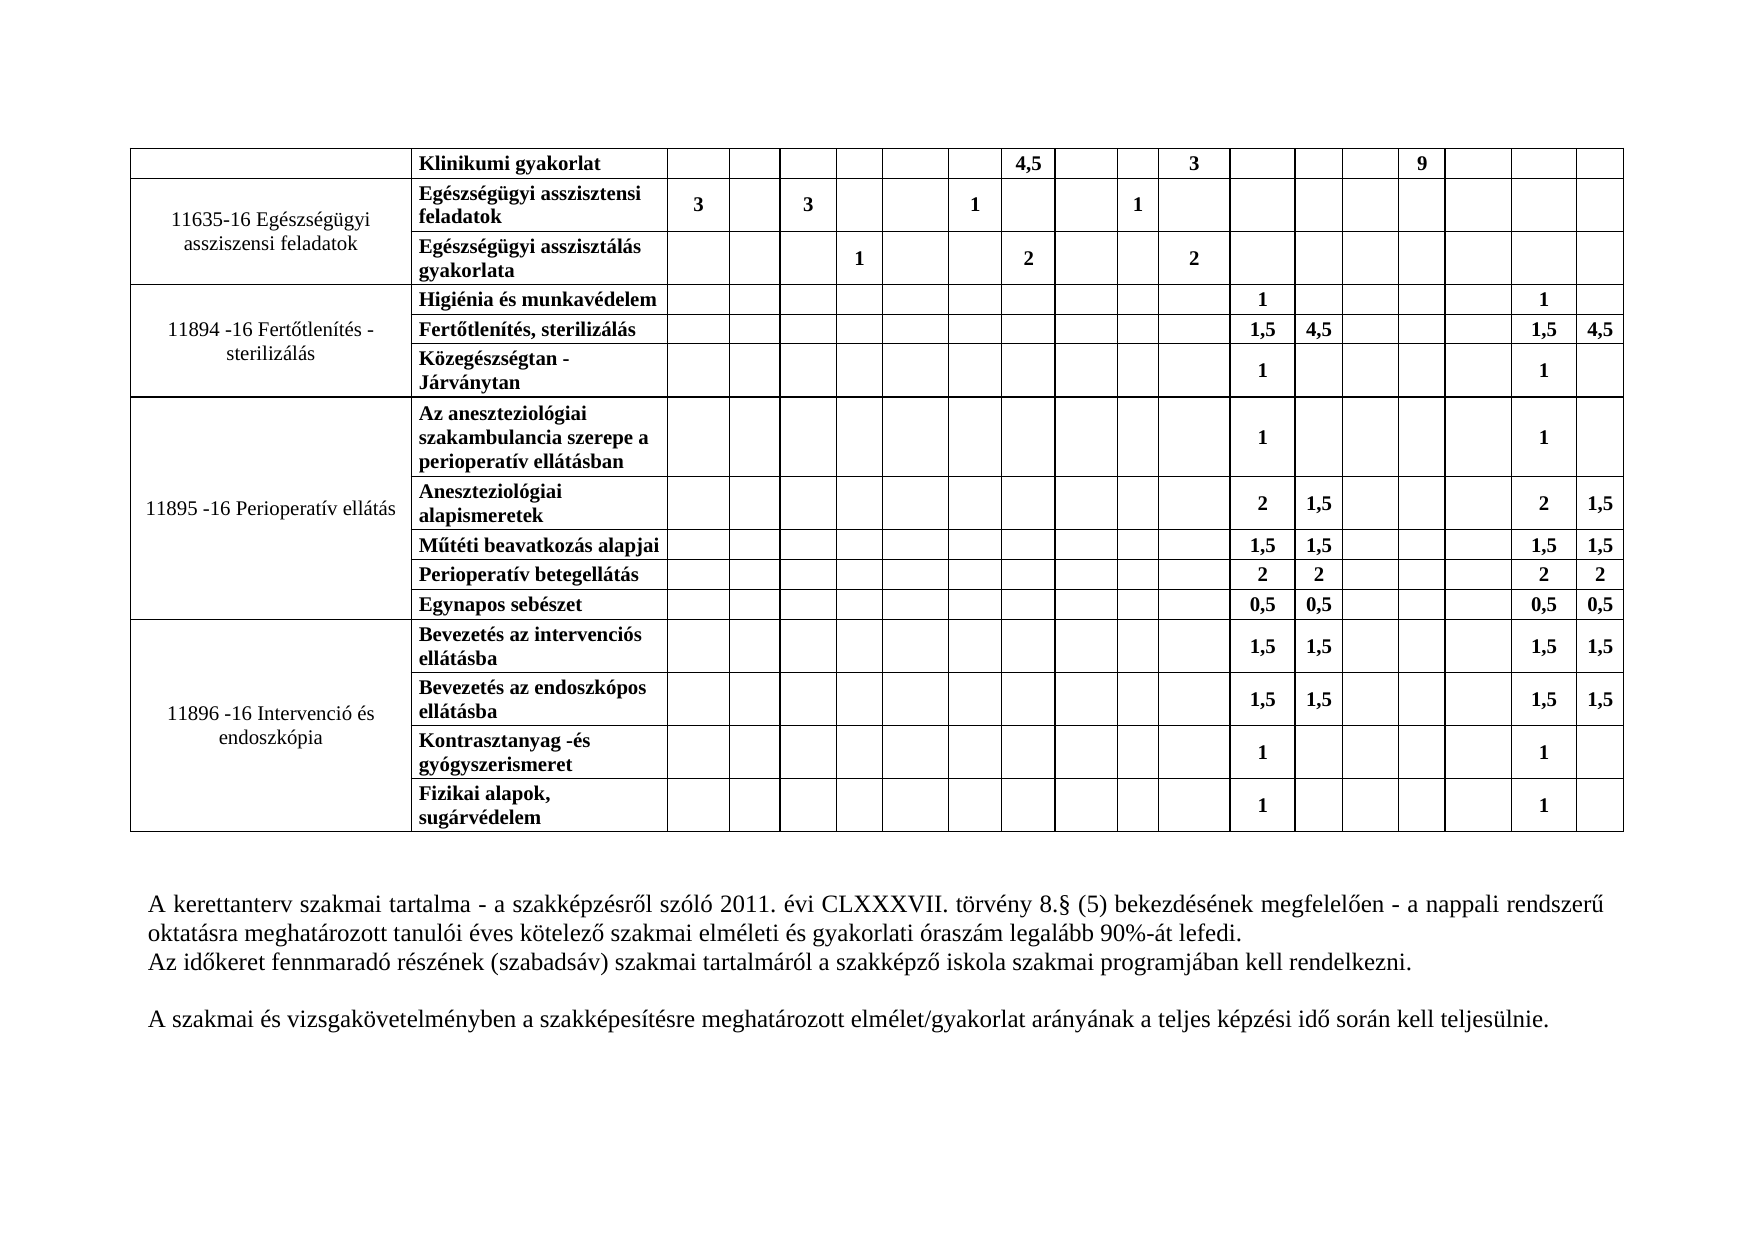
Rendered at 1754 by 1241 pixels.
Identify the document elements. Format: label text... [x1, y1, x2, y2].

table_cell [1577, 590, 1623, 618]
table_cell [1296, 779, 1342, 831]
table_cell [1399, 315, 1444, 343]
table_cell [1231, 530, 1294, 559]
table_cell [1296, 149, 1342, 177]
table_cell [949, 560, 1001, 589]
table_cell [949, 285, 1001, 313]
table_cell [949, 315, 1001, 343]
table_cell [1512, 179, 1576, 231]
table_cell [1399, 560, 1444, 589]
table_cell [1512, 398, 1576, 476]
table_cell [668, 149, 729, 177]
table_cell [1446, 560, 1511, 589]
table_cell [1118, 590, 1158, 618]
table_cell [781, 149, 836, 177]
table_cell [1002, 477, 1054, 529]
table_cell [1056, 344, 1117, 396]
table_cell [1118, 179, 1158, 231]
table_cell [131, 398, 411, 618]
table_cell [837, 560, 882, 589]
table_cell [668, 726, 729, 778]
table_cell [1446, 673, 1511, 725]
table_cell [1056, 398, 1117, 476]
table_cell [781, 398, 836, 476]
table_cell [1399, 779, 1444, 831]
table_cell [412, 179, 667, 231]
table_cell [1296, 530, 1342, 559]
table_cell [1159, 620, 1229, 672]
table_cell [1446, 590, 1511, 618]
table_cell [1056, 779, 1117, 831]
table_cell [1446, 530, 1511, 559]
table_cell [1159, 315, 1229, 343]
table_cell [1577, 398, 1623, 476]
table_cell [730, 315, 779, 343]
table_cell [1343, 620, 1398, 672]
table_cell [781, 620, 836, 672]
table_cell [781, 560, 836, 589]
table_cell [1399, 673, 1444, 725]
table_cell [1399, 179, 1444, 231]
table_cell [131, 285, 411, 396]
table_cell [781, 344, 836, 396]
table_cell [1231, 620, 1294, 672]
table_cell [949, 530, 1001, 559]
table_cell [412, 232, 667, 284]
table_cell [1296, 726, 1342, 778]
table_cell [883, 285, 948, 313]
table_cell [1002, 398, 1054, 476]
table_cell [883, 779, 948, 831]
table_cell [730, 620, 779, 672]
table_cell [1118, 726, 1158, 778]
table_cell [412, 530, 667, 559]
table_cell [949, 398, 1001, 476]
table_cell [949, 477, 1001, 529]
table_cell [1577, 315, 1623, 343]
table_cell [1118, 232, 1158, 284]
text A kerettanterv szakmai tartalma - a szakképzésről szóló 2011. évi CLXXXVII. törvény 8.§ (5) bekezdésének megfelelően - a nappali rendszerű oktatásra meghatározott tanulói éves kötelező szakmai elméleti és gyakorlati óraszám legalább 90%-át lefedi. [148, 889, 1606, 947]
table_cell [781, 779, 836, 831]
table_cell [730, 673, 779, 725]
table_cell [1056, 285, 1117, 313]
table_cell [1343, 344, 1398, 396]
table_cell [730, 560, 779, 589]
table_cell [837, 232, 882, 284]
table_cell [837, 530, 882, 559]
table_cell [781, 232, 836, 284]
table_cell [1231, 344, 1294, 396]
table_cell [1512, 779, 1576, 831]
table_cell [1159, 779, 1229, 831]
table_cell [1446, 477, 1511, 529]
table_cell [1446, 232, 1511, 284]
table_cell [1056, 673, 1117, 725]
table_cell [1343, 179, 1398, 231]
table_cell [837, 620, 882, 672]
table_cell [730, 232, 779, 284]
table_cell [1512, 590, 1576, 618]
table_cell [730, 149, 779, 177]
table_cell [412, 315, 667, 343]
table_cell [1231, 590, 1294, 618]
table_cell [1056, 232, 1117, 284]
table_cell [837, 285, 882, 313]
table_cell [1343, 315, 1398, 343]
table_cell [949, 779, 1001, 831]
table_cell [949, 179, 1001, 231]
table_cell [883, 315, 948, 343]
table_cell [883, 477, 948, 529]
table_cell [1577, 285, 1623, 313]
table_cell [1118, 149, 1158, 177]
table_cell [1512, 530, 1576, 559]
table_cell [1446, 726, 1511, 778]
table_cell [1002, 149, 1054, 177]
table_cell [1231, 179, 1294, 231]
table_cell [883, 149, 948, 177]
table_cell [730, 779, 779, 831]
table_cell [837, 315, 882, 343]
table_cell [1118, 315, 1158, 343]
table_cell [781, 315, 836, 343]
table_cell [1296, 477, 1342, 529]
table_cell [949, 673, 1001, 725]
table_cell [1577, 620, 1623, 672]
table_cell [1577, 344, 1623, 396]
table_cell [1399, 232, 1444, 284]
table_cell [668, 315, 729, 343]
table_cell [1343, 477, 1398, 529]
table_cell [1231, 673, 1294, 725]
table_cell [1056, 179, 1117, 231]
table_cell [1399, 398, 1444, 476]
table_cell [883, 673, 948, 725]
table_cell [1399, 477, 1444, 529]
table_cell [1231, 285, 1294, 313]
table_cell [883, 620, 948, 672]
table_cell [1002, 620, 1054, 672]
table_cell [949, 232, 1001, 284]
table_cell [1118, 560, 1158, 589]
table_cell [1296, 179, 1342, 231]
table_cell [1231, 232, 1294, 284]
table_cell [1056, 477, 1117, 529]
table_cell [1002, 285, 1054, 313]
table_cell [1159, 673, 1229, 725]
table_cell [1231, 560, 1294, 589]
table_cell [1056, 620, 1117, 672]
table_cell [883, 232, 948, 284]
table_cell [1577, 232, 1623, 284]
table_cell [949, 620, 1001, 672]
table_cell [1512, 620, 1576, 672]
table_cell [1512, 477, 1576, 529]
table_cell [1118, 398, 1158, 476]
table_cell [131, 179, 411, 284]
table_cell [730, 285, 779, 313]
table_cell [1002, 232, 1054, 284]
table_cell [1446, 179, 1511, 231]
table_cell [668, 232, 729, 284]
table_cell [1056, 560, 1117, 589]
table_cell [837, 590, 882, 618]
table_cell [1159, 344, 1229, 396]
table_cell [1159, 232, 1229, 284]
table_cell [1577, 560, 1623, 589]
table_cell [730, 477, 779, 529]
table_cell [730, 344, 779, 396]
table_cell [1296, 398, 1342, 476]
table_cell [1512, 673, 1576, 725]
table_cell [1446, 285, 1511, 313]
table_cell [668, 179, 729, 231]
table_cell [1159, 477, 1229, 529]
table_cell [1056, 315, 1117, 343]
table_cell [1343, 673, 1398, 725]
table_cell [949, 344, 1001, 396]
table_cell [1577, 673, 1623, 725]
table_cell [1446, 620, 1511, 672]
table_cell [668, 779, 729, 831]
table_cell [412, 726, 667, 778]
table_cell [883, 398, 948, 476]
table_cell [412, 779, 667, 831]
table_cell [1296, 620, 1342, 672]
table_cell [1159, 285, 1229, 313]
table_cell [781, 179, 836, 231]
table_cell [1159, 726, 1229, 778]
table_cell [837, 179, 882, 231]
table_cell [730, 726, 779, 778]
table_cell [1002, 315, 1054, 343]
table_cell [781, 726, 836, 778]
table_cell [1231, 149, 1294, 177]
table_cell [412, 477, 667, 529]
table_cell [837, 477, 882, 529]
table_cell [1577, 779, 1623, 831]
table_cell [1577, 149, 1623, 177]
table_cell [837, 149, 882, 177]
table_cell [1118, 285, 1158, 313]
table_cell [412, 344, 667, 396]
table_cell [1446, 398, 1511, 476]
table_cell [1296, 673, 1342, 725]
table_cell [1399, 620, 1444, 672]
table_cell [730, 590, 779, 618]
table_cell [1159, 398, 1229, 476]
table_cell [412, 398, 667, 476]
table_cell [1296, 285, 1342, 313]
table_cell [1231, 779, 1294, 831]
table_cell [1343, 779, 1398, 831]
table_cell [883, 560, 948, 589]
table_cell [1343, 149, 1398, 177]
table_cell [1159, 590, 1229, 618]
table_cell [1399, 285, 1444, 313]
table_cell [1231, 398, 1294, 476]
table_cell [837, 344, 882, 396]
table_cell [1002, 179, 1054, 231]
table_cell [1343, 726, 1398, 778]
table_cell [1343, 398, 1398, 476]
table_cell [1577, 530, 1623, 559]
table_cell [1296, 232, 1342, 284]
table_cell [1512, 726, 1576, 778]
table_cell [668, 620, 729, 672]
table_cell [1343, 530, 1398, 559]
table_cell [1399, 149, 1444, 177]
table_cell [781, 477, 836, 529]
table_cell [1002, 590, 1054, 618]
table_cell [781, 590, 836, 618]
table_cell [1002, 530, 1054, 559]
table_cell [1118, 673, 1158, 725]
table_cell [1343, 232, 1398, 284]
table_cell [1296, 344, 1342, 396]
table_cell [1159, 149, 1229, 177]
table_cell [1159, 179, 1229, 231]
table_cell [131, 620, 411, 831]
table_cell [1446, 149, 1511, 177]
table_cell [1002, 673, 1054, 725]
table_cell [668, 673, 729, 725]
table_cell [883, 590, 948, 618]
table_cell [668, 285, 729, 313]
text A szakmai és vizsgakövetelményben a szakképesítésre meghatározott elmélet/gyakorlat arányának a teljes képzési idő során kell teljesülnie. [148, 1004, 1606, 1033]
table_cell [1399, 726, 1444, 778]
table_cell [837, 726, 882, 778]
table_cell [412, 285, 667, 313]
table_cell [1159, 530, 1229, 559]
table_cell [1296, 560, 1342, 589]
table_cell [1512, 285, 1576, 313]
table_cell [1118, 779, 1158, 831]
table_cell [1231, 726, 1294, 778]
text Az időkeret fennmaradó részének (szabadsáv) szakmai tartalmáról a szakképző iskola szakmai programjában kell rendelkezni. [148, 947, 1606, 976]
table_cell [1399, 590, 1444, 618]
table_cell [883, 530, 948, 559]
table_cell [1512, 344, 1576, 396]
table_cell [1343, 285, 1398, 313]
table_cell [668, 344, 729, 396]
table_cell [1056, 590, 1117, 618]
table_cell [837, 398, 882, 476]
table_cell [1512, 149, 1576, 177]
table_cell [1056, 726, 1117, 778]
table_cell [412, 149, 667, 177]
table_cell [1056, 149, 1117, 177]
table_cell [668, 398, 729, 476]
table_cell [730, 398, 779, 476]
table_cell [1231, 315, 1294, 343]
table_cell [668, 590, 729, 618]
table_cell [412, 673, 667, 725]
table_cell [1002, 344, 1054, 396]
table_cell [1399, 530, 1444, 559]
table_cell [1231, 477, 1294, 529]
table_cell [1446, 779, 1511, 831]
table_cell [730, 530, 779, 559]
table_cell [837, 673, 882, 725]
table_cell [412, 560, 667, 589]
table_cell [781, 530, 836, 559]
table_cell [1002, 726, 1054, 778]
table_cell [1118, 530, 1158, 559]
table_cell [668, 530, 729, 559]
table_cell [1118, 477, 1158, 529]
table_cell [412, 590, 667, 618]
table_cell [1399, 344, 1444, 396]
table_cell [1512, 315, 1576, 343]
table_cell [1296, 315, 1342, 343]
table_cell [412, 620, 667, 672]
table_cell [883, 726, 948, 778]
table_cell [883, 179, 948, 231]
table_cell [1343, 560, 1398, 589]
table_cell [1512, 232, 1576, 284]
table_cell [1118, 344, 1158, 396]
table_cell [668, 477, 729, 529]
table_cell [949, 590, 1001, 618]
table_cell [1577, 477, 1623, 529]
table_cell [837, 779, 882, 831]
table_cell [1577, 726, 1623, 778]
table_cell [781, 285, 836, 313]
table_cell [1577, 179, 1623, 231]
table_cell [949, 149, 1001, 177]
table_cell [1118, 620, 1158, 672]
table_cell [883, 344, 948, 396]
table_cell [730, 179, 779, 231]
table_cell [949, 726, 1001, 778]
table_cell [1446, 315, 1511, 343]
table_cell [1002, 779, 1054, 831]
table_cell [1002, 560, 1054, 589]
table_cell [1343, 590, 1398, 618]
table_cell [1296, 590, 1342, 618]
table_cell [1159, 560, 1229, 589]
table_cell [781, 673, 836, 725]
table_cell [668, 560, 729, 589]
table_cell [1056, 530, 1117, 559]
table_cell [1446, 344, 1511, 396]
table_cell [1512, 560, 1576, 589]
